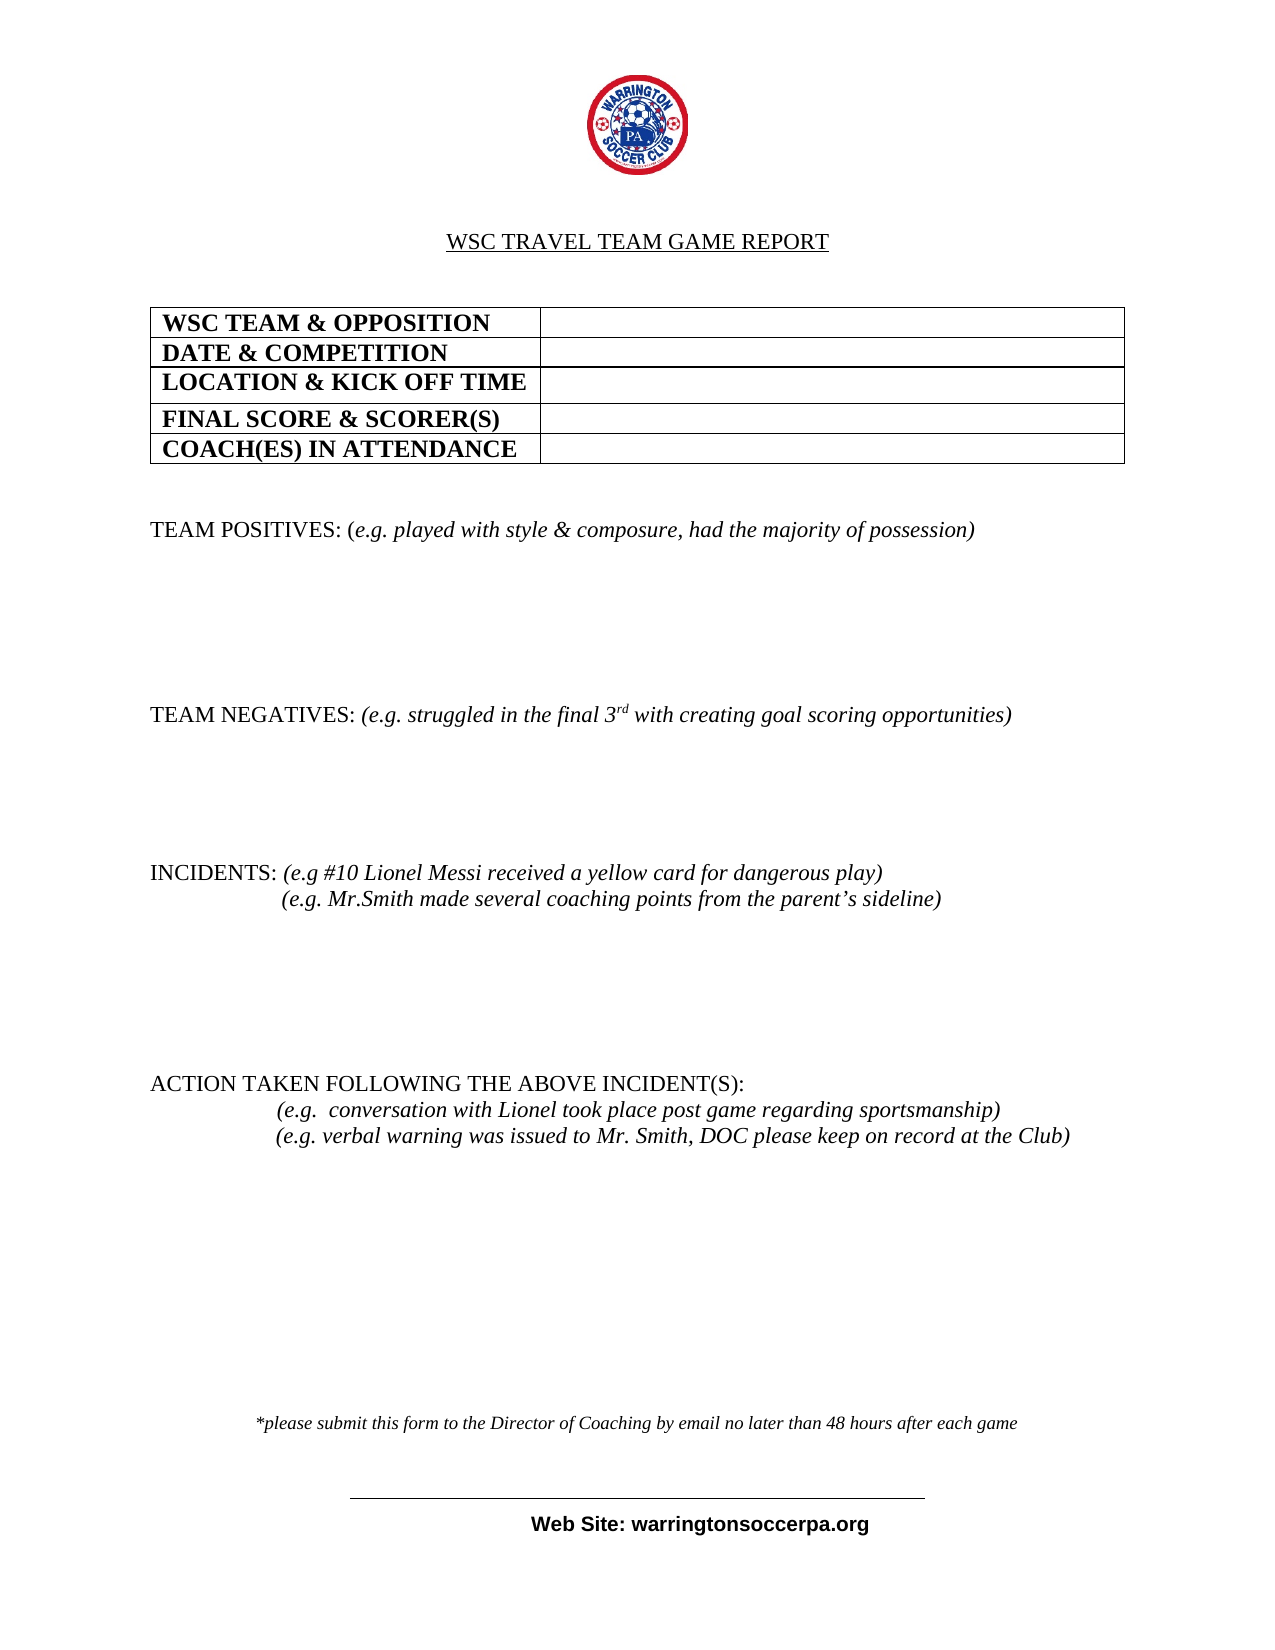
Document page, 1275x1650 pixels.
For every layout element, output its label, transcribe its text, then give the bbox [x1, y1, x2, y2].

picture [587, 75, 688, 175]
table_cell FINAL SCORE & SCORER(S) [151, 404, 540, 433]
text WSC TRAVEL TEAM GAME REPORT [150, 201, 1125, 254]
text TEAM NEGATIVES: (e.g. struggled in the final 3rd with creating goal scoring opportunities) [150, 674, 1125, 727]
text INCIDENTS: (e.g #10 Lionel Messi received a yellow card for dangerous play) (e.g. Mr.Smith made several coaching points from the parent’s sideline) [150, 859, 1125, 991]
table_cell COACH(ES) IN ATTENDANCE [151, 434, 540, 462]
table_cell LOCATION & KICK OFF TIME [151, 368, 540, 403]
table_cell [541, 338, 1124, 366]
table_header [541, 308, 1124, 337]
text TEAM POSITIVES: (e.g. played with style & composure, had the majority of possession) [150, 516, 1125, 542]
text *please submit this form to the Director of Coaching by email no later than 48 hours after each game [150, 1412, 1125, 1434]
table_cell [541, 434, 1124, 462]
text ACTION TAKEN FOLLOWING THE ABOVE INCIDENT(S): (e.g. conversation with Lionel took place post game regarding sportsmanship) (e.g. verbal warning was issued to Mr. Smith, DOC please keep on record at the Club) [150, 1043, 1125, 1149]
table_cell [541, 404, 1124, 433]
table_cell [541, 368, 1124, 403]
table_header WSC TEAM & OPPOSITION [151, 308, 540, 337]
table_cell DATE & COMPETITION [151, 338, 540, 366]
